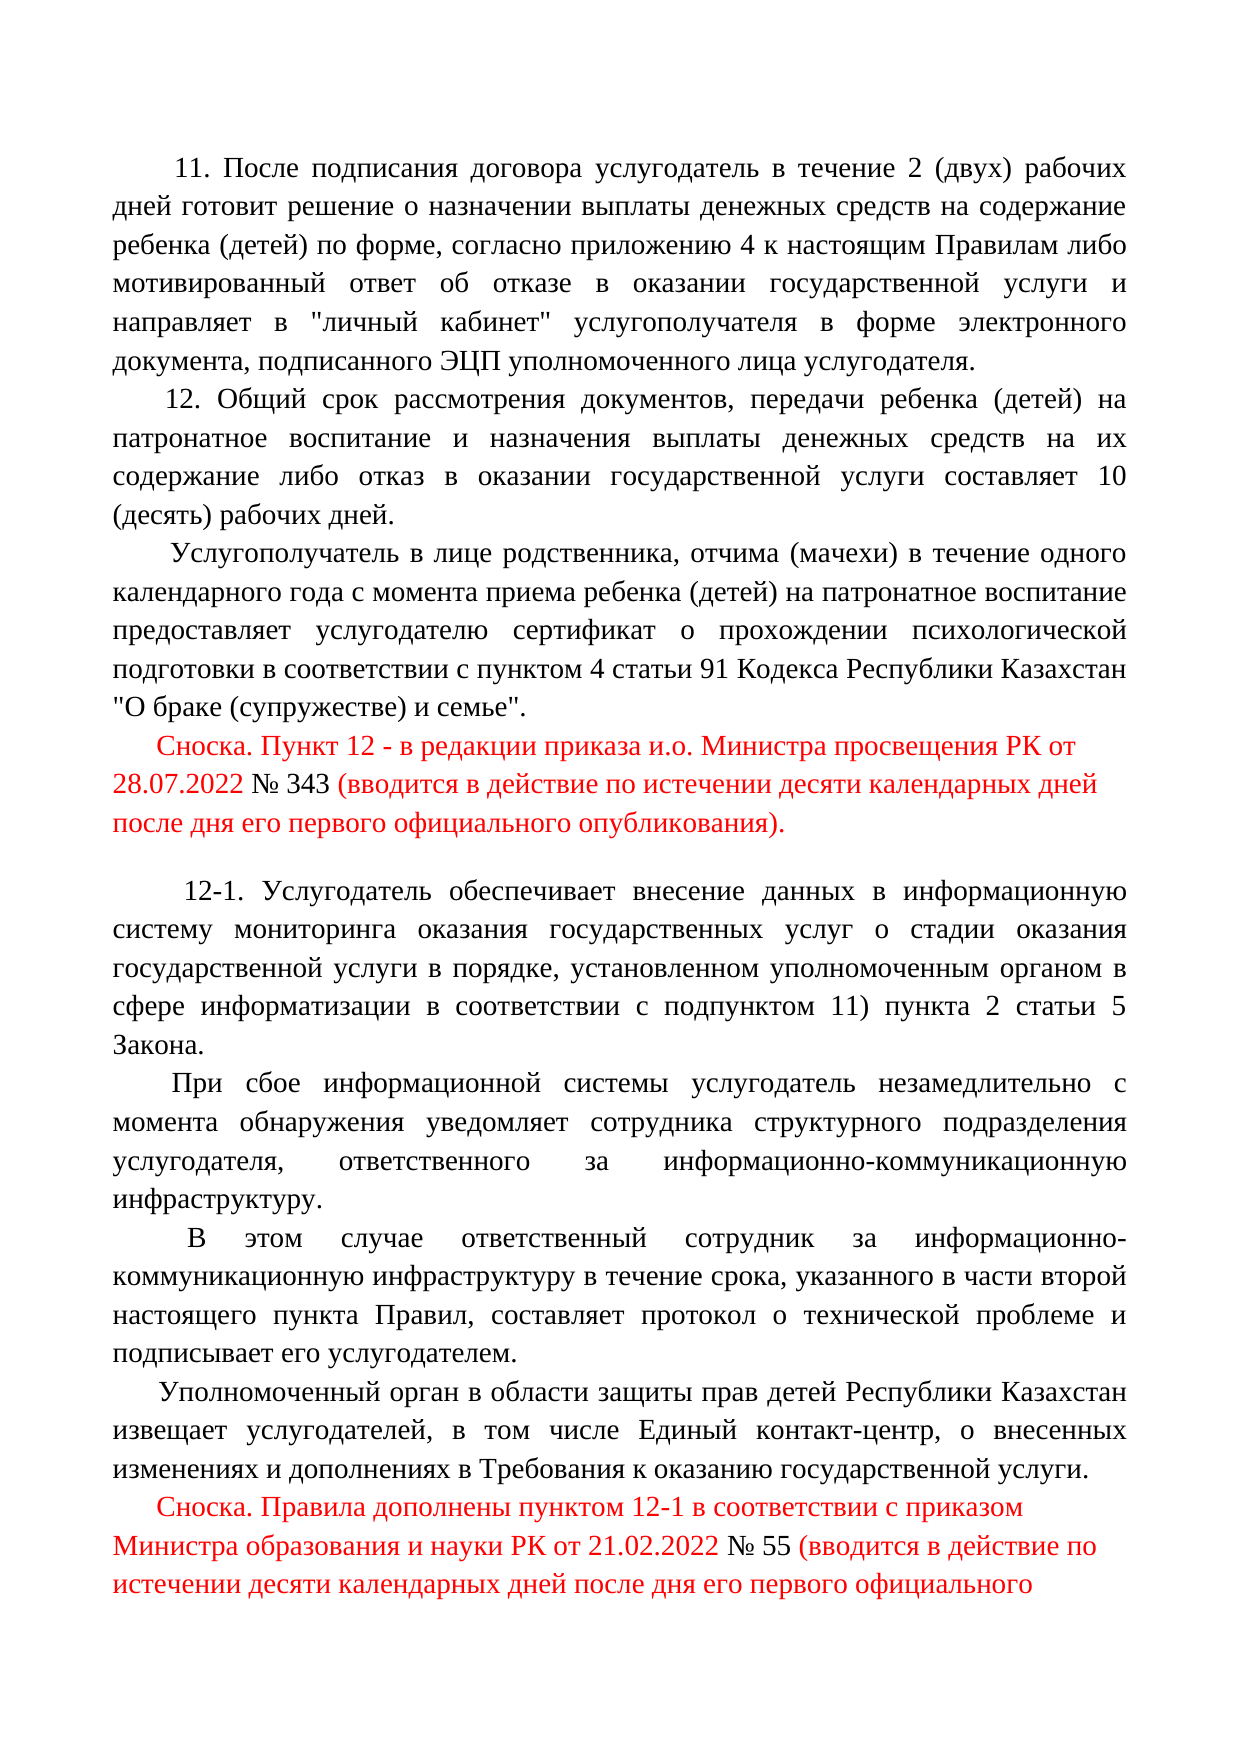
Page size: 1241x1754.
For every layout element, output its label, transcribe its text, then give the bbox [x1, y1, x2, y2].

text При сбое информационной системы услугодатель незамедлительно с момента обнаружения уведомляет сотрудника структурного подразделения услугодателя, ответственного за информационно-коммуникационную инфраструктуру. [112, 1066, 1128, 1215]
text Уполномоченный орган в области защиты прав детей Республики Казахстан извещает услугодателей, в том числе Единый контакт-центр, о внесенных изменениях и дополнениях в Требования к оказанию государственной услуги. [112, 1374, 1128, 1484]
text 12-1. Услугодатель обеспечивает внесение данных в информационную систему мониторинга оказания государственных услуг о стадии оказания государственной услуги в порядке, установленном уполномоченным органом в сфере информатизации в соответствии с подпунктом 11) пункта 2 статьи 5 Закона. [112, 873, 1128, 1061]
text В этом случае ответственный сотрудник за информационно-коммуникационную инфраструктуру в течение срока, указанного в части второй настоящего пункта Правил, составляет протокол о технической проблеме и подписывает его услугодателем. [112, 1220, 1128, 1369]
text Сноска. Пункт 12 - в редакции приказа и.о. Министра просвещения РК от 28.07.2022 № 343 (вводится в действие по истечении десяти календарных дней после дня его первого официального опубликования). [112, 728, 1128, 869]
text 11. После подписания договора услугодатель в течение 2 (двух) рабочих дней готовит решение о назначении выплаты денежных средств на содержание ребенка (детей) по форме, согласно приложению 4 к настоящим Правилам либо мотивированный ответ об отказе в оказании государственной услуги и направляет в "личный кабинет" услугополучателя в форме электронного документа, подписанного ЭЦП уполномоченного лица услугодателя. [112, 150, 1128, 376]
text 12. Общий срок рассмотрения документов, передачи ребенка (детей) на патронатное воспитание и назначения выплаты денежных средств на их содержание либо отказ в оказании государственной услуги составляет 10 (десять) рабочих дней. [112, 381, 1128, 530]
text Услугополучатель в лице родственника, отчима (мачехи) в течение одного календарного года с момента приема ребенка (детей) на патронатное воспитание предоставляет услугодателю сертификат о прохождении психологической подготовки в соответствии с пунктом 4 статьи 91 Кодекса Республики Казахстан "О браке (супружестве) и семье". [112, 535, 1128, 723]
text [112, 1489, 1128, 1600]
